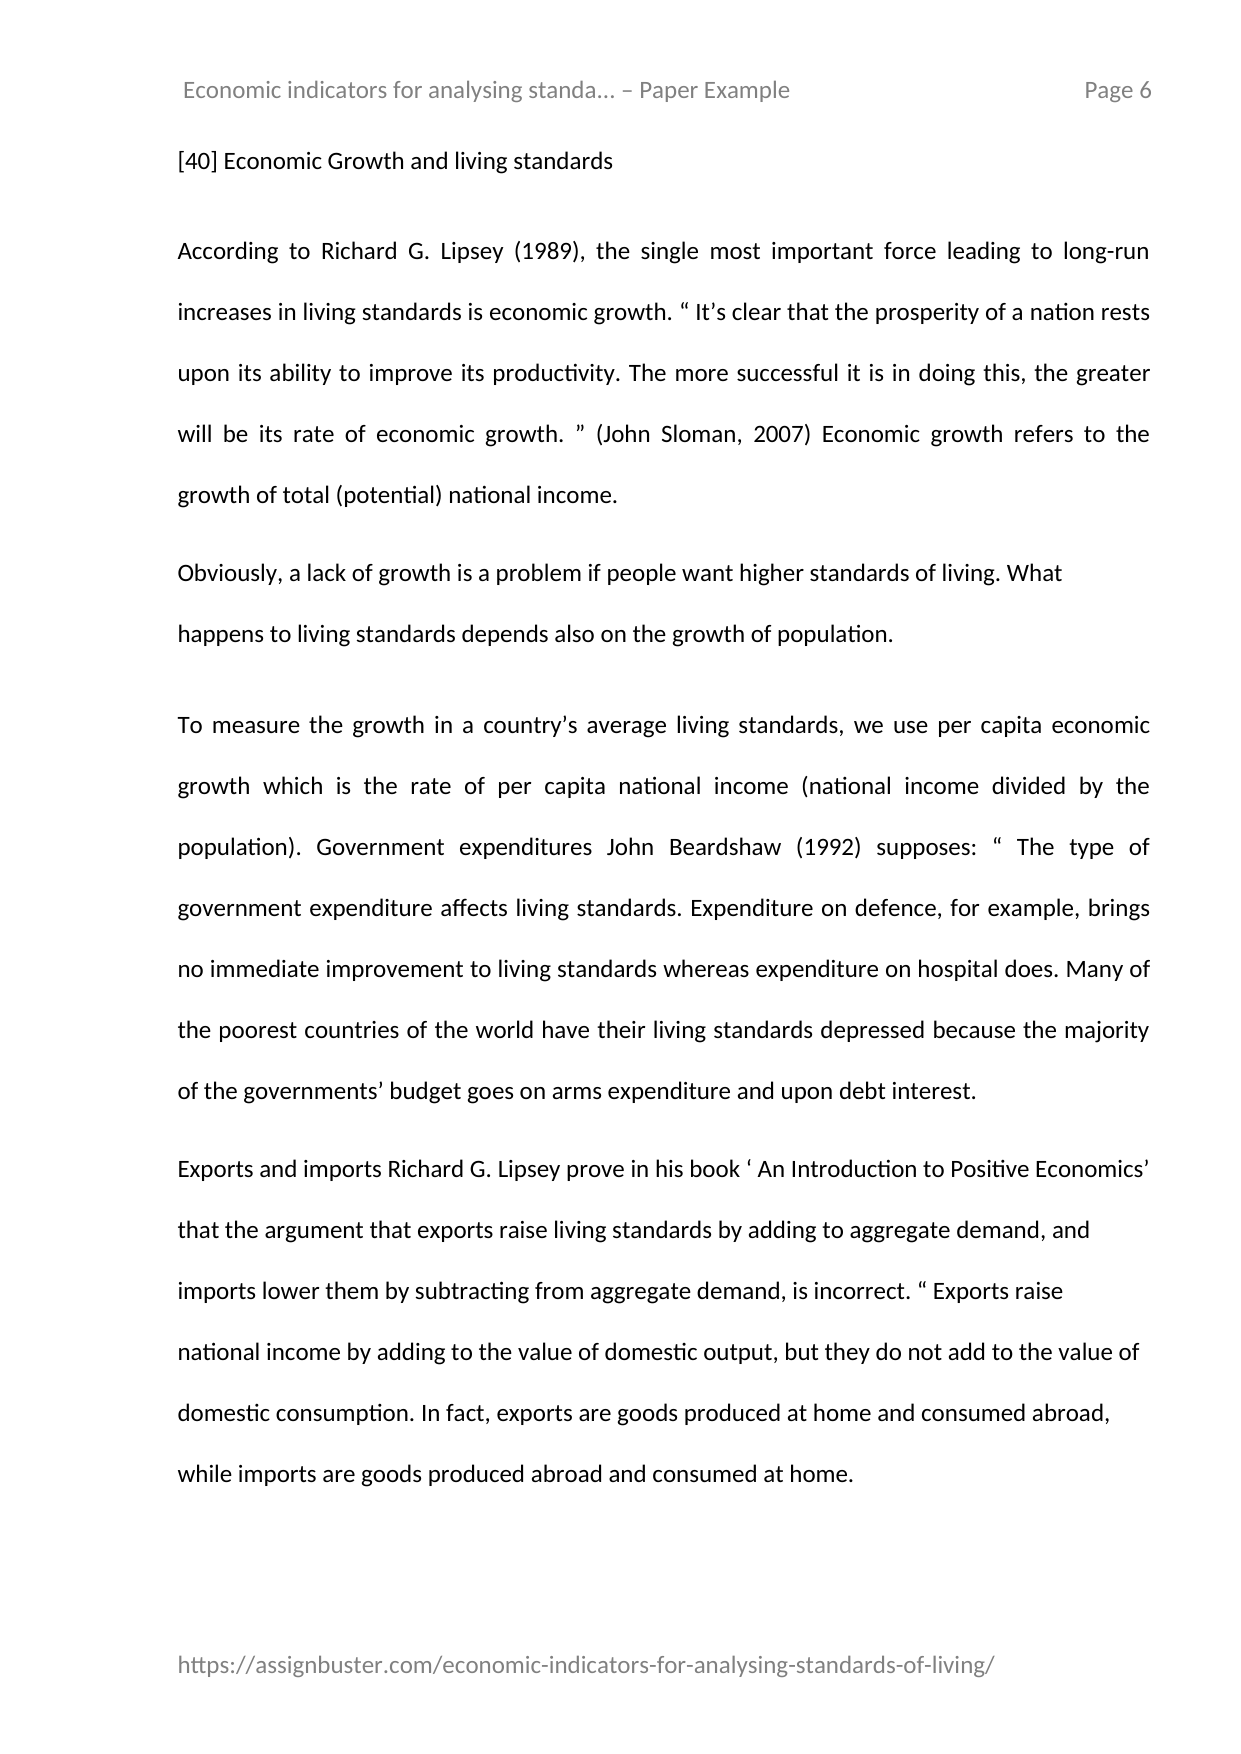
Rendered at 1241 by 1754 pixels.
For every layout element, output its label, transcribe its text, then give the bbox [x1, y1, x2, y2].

text According to Richard G. Lipsey (1989), the single most important force leading to long-run increases in living standards is economic growth. “ It’s clear that the prosperity of a nation rests upon its ability to improve its productivity. The more successful it is in doing this, the greater will be its rate of economic growth. ” (John Sloman, 2007) Economic growth refers to the growth of total (potential) national income. [177, 236, 1152, 510]
text [40] Economic Growth and living standards [177, 145, 1152, 176]
text Obviously, a lack of growth is a problem if people want higher standards of living. What happens to living standards depends also on the growth of population. [177, 557, 1152, 649]
text Exports and imports Richard G. Lipsey prove in his book ‘ An Introduction to Positive Economics’ that the argument that exports raise living standards by adding to aggregate demand, and imports lower them by subtracting from aggregate demand, is incorrect. “ Exports raise national income by adding to the value of domestic output, but they do not add to the value of domestic consumption. In fact, exports are goods produced at home and consumed abroad, while imports are goods produced abroad and consumed at home. [177, 1153, 1152, 1489]
text To measure the growth in a country’s average living standards, we use per capita economic growth which is the rate of per capita national income (national income divided by the population). Government expenditures John Beardshaw (1992) supposes: “ The type of government expenditure affects living standards. Expenditure on defence, for example, brings no immediate improvement to living standards whereas expenditure on hospital does. Many of the poorest countries of the world have their living standards depressed because the majority of the governments’ budget goes on arms expenditure and upon debt interest. [177, 709, 1152, 1106]
